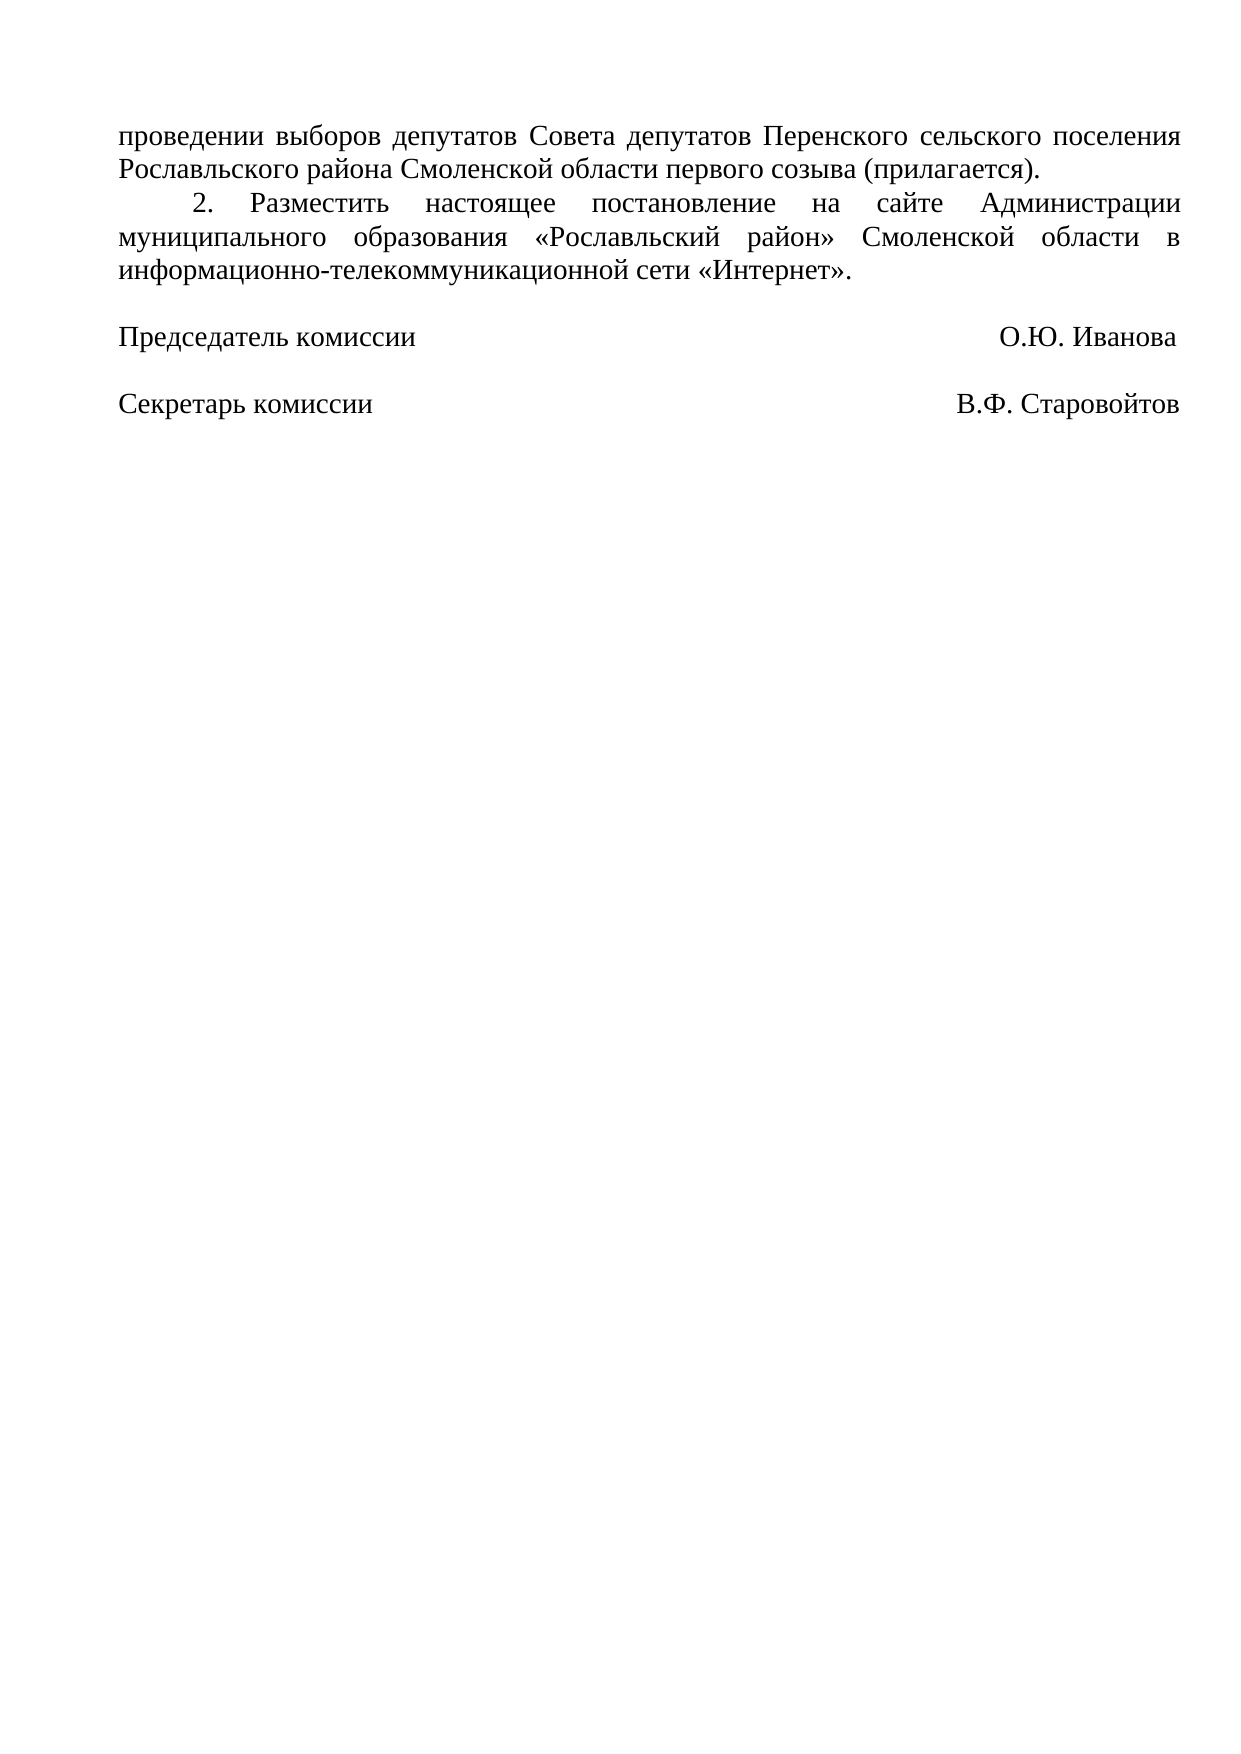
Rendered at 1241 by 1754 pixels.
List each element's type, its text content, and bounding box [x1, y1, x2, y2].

text Председатель комиссии О.Ю. Иванова [118, 319, 1181, 353]
text Секретарь комиссии В.Ф. Старовойтов [118, 386, 1181, 420]
text 2. Разместить настоящее постановление на сайте Администрации муниципального образования «Рославльский район» Смоленской области в информационно-телекоммуникационной сети «Интернет». [118, 185, 1181, 286]
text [118, 118, 1181, 185]
